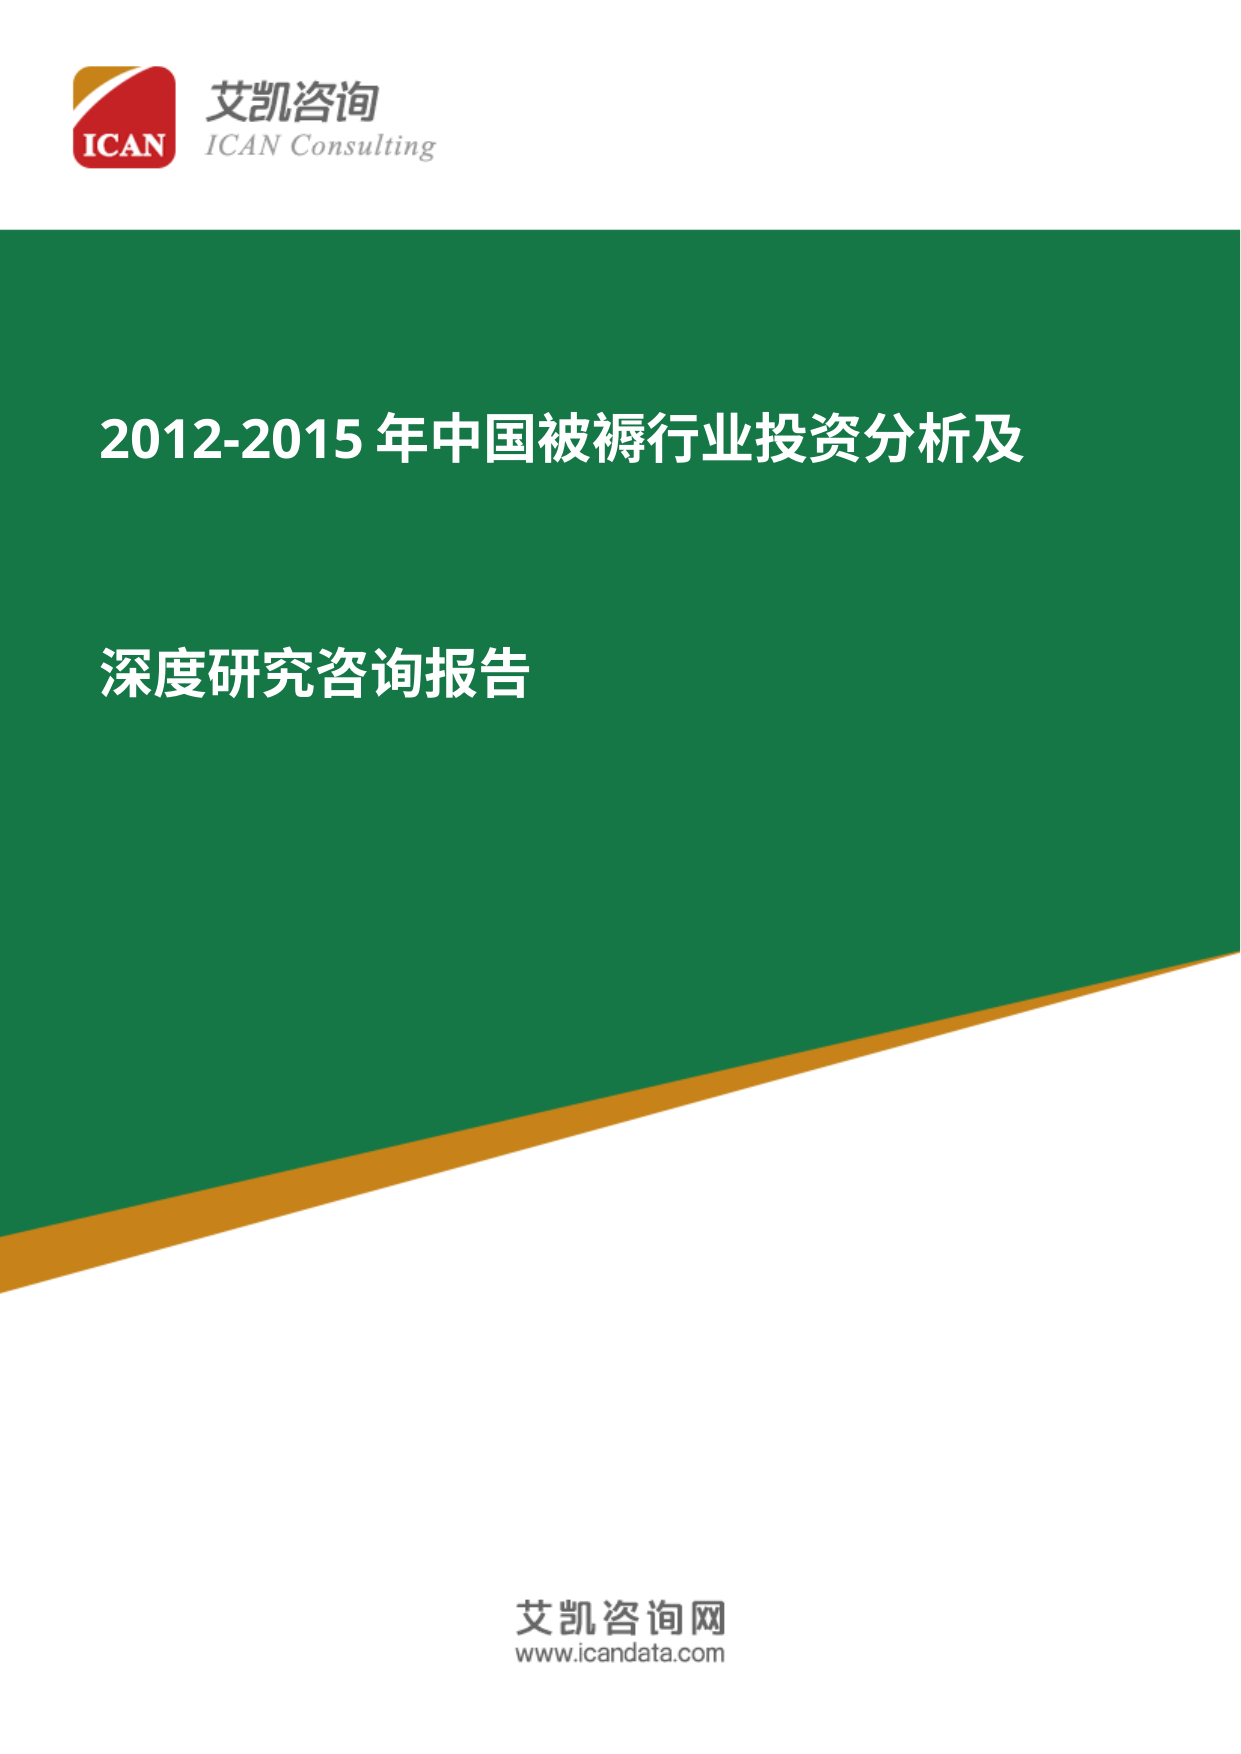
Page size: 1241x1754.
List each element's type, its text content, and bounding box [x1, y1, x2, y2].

subtitle 2012-2015年中国被褥行业投资分析及深度研究咨询报告 [99, 386, 1053, 718]
picture [0, 5, 1241, 1754]
